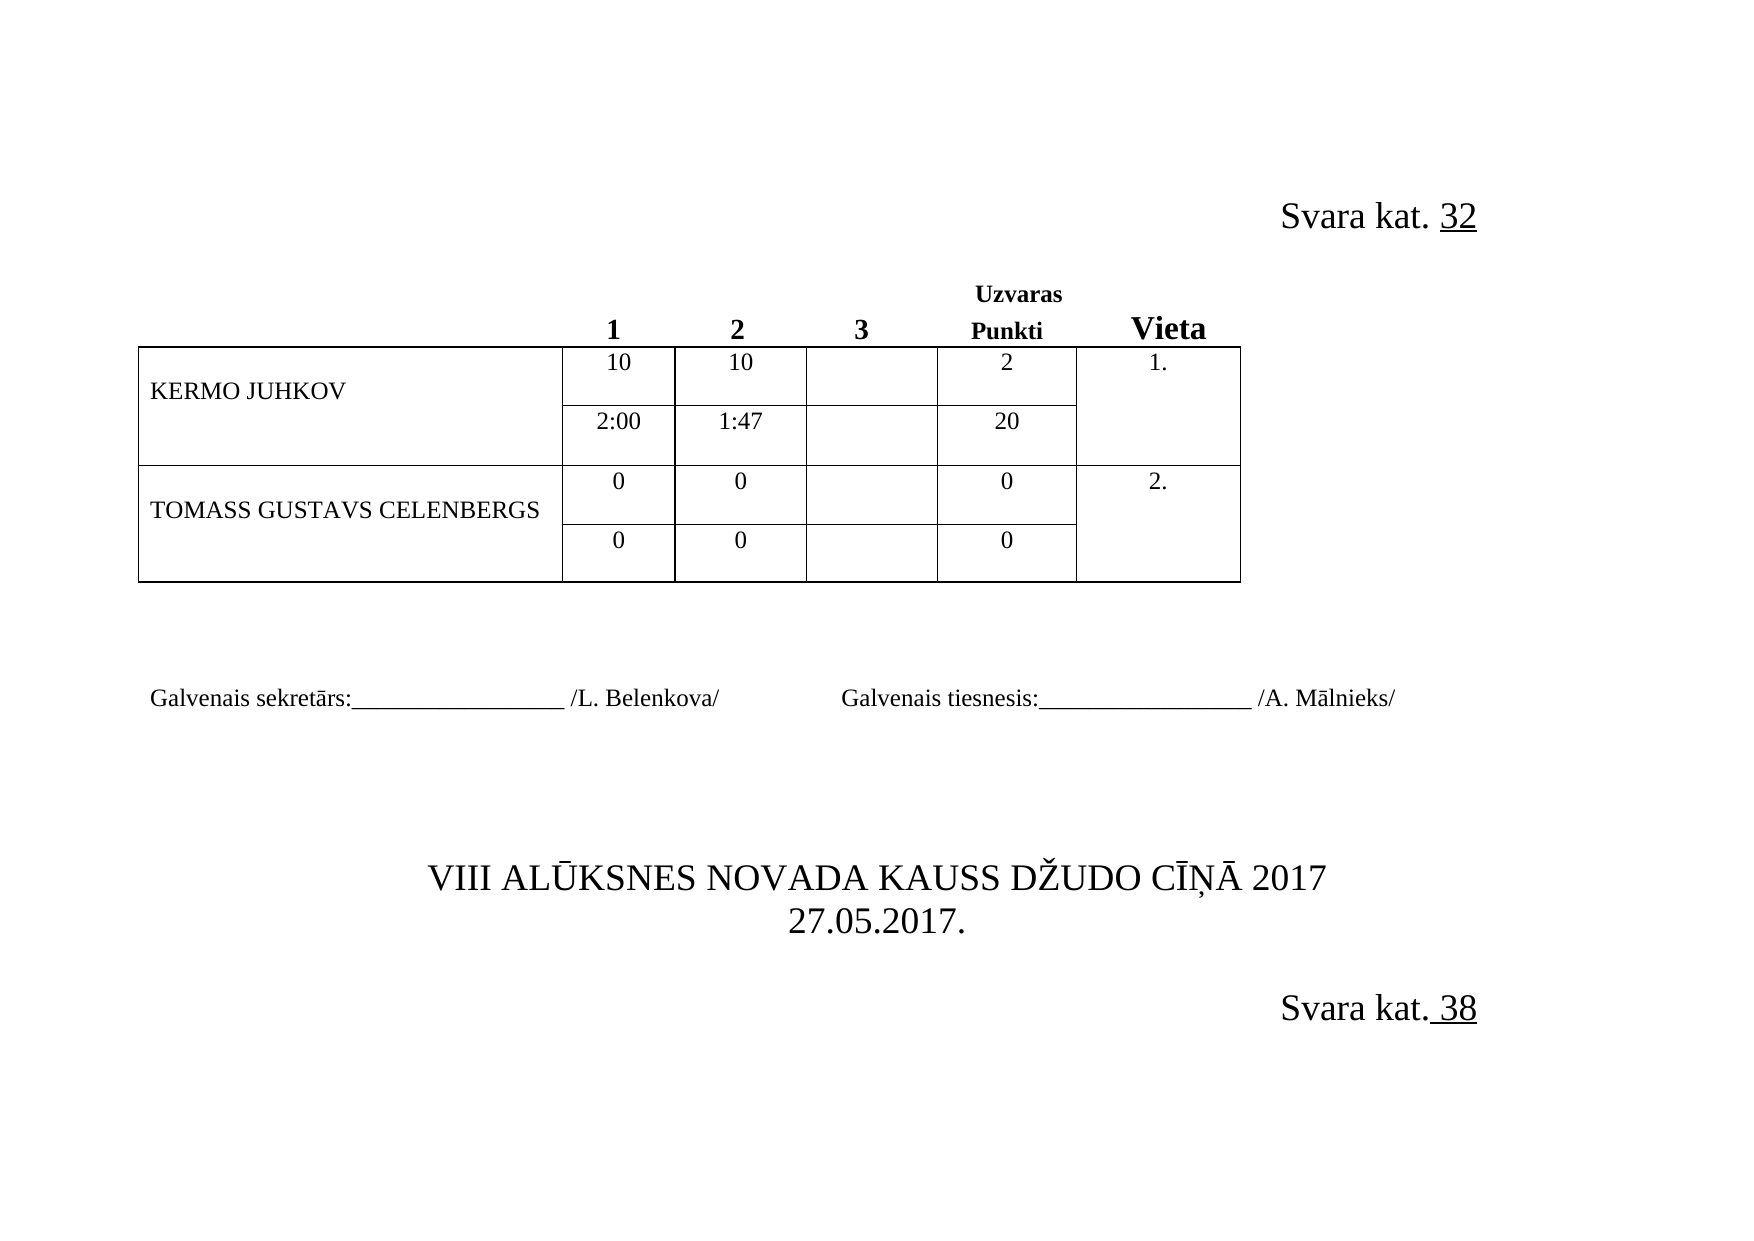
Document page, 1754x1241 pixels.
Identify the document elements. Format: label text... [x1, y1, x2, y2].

table_cell [807, 466, 937, 524]
table_cell 0 [563, 466, 674, 524]
table_header 1. [1077, 348, 1240, 465]
table_cell 0 [563, 525, 674, 581]
table_header 10 [563, 348, 674, 405]
table_header 2 [938, 348, 1076, 405]
text Galvenais sekretārs:_________________ /L. Belenkova/ Galvenais tiesnesis:_________________ /A. Mālnieks/ [150, 683, 1604, 712]
table_cell 2:00 [563, 406, 674, 465]
table_cell 0 [938, 525, 1076, 581]
table_cell [807, 525, 937, 581]
table_cell 0 [938, 466, 1076, 524]
table_cell 0 [676, 525, 806, 581]
text Svara kat. 38 [150, 985, 1604, 1028]
table_header 10 [676, 348, 806, 405]
text 1 2 3 Punkti Vieta [150, 308, 1604, 346]
table_cell TOMASS GUSTAVS CELENBERGS [139, 466, 562, 581]
table_cell 1:47 [676, 406, 806, 465]
table_cell 20 [938, 406, 1076, 465]
table_cell 2. [1077, 466, 1240, 581]
table_cell [807, 406, 937, 465]
text 27.05.2017. [150, 899, 1604, 942]
table_header KERMO JUHKOV [139, 348, 562, 465]
text Uzvaras [150, 279, 1604, 308]
table_cell 0 [676, 466, 806, 524]
text VIII ALŪKSNES NOVADA KAUSS DŽUDO CĪŅĀ 2017 [150, 856, 1604, 899]
table_header [807, 348, 937, 405]
text Svara kat. 32 [150, 193, 1604, 236]
